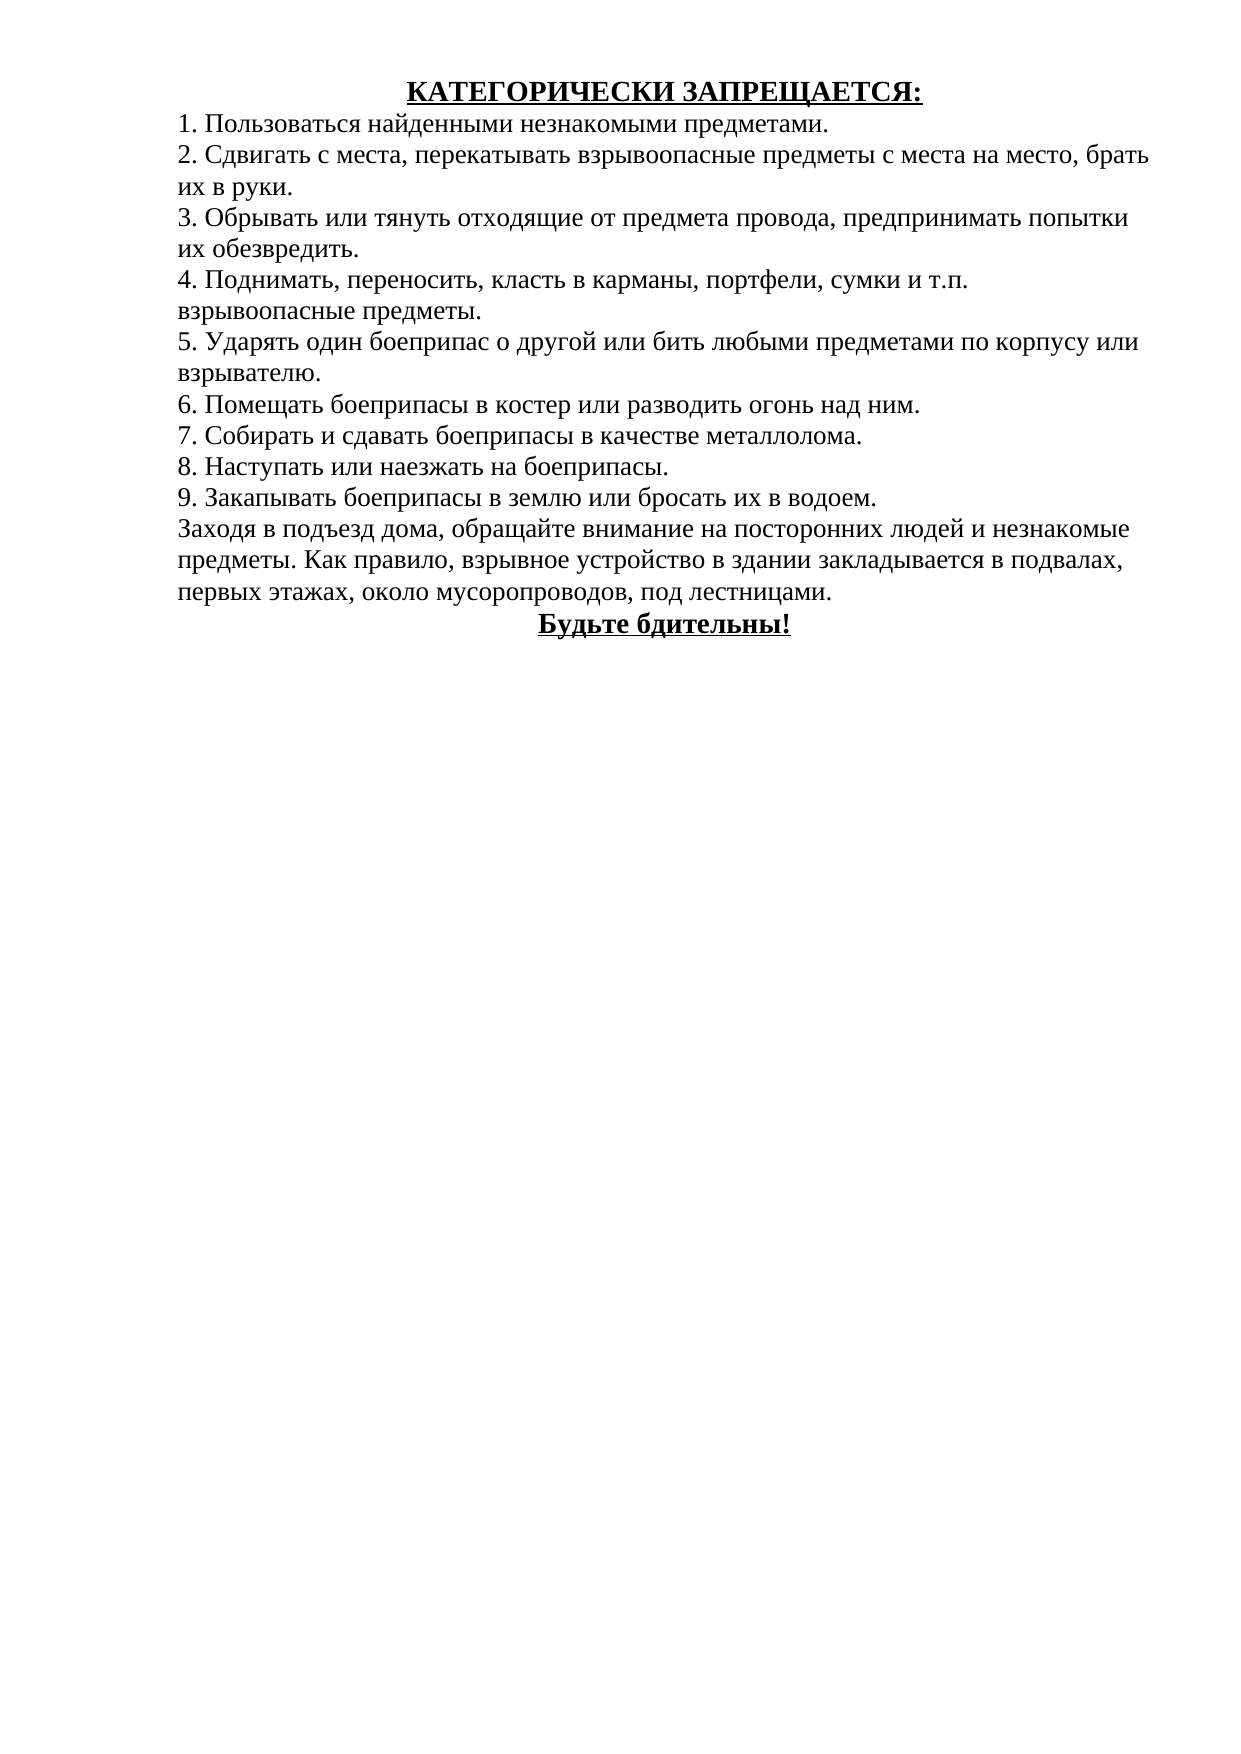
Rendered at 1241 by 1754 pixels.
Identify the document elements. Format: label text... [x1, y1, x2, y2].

text 4. Поднимать, переносить, класть в карманы, портфели, сумки и т.п. взрывоопасные предметы. [177, 263, 1152, 325]
text 3. Обрывать или тянуть отходящие от предмета провода, предпринимать попытки их обезвредить. [177, 201, 1152, 263]
text 5. Ударять один боеприпас о другой или бить любыми предметами по корпусу или взрывателю. [177, 325, 1152, 388]
text 2. Сдвигать с места, перекатывать взрывоопасные предметы с места на место, брать их в руки. [177, 138, 1152, 201]
text 1. Пользоваться найденными незнакомыми предметами. [177, 107, 1152, 138]
text 8. Наступать или наезжать на боеприпасы. [177, 450, 1152, 481]
text 7. Собирать и сдавать боеприпасы в качестве металлолома. [177, 419, 1152, 450]
text Заходя в подъезд дома, обращайте внимание на посторонних людей и незнакомые предметы. Как правило, взрывное устройство в здании закладывается в подвалах, первых этажах, около мусоропроводов, под лестницами. [177, 512, 1152, 606]
text КАТЕГОРИЧЕСКИ ЗАПРЕЩАЕТСЯ: [177, 74, 1152, 107]
text 9. Закапывать боеприпасы в землю или бросать их в водоем. [177, 481, 1152, 512]
text Будьте бдительны! [177, 606, 1152, 639]
text 6. Помещать боеприпасы в костер или разводить огонь над ним. [177, 388, 1152, 419]
